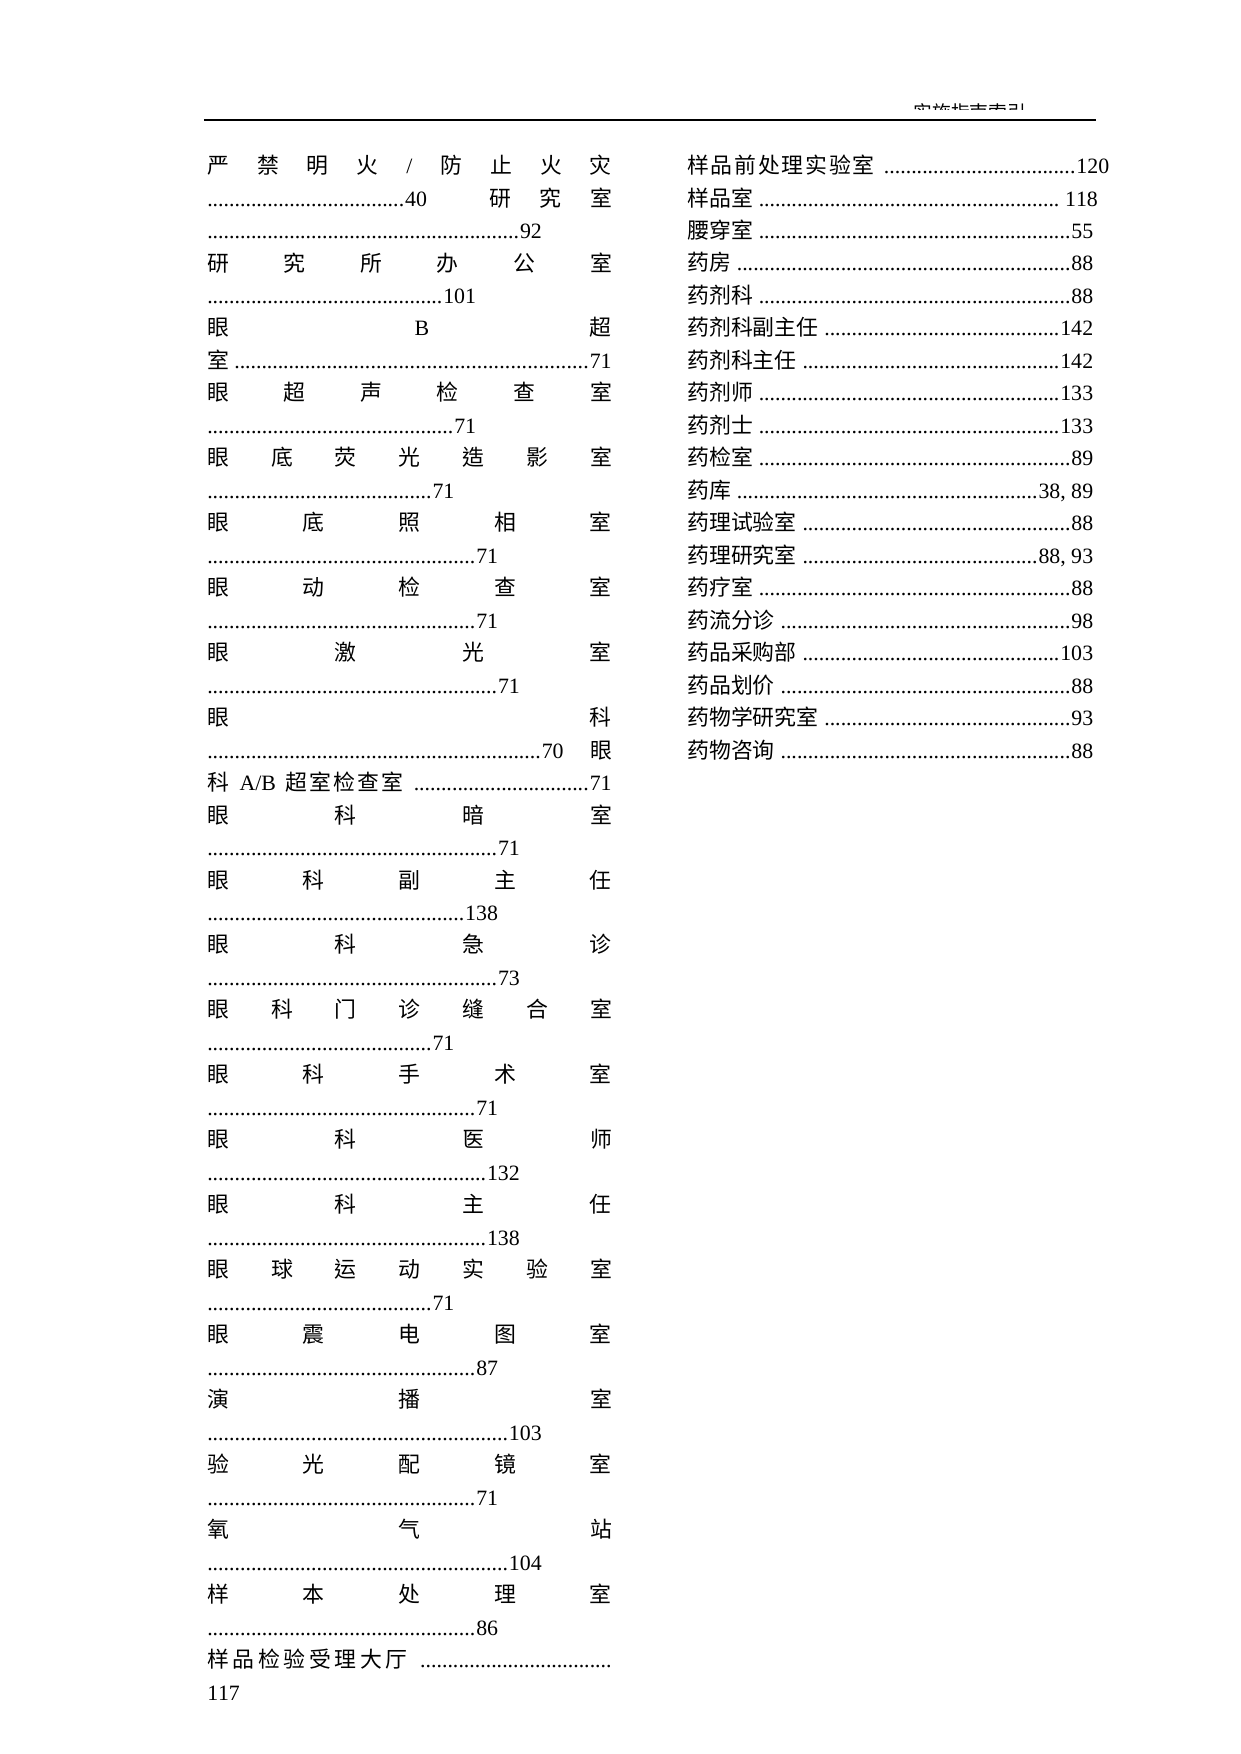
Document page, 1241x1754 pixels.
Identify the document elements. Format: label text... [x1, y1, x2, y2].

text 眼科医师 ...................................................132 [207, 1122, 612, 1187]
text 严禁明火/防止火灾 ....................................40 研究室 .........................................................92 [207, 148, 612, 245]
text 药疗室 .........................................................88 [687, 570, 1109, 602]
text 眼科副主任 ...............................................138 [207, 862, 612, 927]
text 样品检验受理大厅 ................................... 117 [207, 1642, 612, 1707]
text 眼震电图室 .................................................87 [207, 1317, 612, 1382]
text 药库 .......................................................38, 89 [687, 472, 1109, 505]
text 眼球运动实验室 .........................................71 [207, 1252, 612, 1317]
text 药检室 .........................................................89 [687, 440, 1109, 472]
text 眼激光室 .....................................................71 [207, 634, 612, 699]
text 演播室 .......................................................103 [207, 1382, 612, 1447]
text 眼 B 超室 71 [207, 309, 612, 374]
text 眼科急诊 .....................................................73 [207, 927, 612, 992]
text 药剂科副主任 ...........................................142 [687, 310, 1109, 342]
text 样本处理室 .................................................86 [207, 1577, 612, 1642]
text 药品划价 .....................................................88 [687, 667, 1109, 700]
text 药剂科主任 ...............................................142 [687, 342, 1109, 375]
text 药剂师 .......................................................133 [687, 375, 1109, 407]
text 药流分诊 .....................................................98 [687, 602, 1109, 635]
text 眼超声检查室 .............................................71 [207, 374, 612, 439]
text 眼科主任 ...................................................138 [207, 1187, 612, 1252]
text 药剂科 .........................................................88 [687, 277, 1109, 310]
text 药物学研究室 .............................................93 [687, 700, 1109, 732]
text 药品采购部 ...............................................103 [687, 635, 1109, 667]
text 药理试验室 .................................................88 [687, 505, 1109, 537]
text 氧气站 .......................................................104 [207, 1512, 612, 1577]
text 样品前处理实验室 ...................................120 样品室 ....................................................... 118 [687, 148, 1109, 213]
text 眼科 .............................................................70 眼科 A/B 超室检查室 ................................71 眼科暗室 .....................................................71 [207, 700, 612, 862]
text 药房 .............................................................88 [687, 245, 1109, 277]
text 研究所办公室 ...........................................101 [207, 245, 612, 309]
text 眼底照相室 .................................................71 [207, 504, 612, 569]
text 眼底荧光造影室 .........................................71 [207, 439, 612, 504]
text 眼动检查室 .................................................71 [207, 569, 612, 634]
text 验光配镜室 .................................................71 [207, 1447, 612, 1512]
text 药剂士 .......................................................133 [687, 407, 1109, 440]
text 药物咨询 .....................................................88 [687, 732, 1109, 765]
text 眼科门诊缝合室 .........................................71 [207, 992, 612, 1057]
text 药理研究室 ...........................................88, 93 [687, 537, 1109, 570]
text 眼科手术室 .................................................71 [207, 1057, 612, 1122]
text 腰穿室 .........................................................55 [687, 213, 1109, 245]
